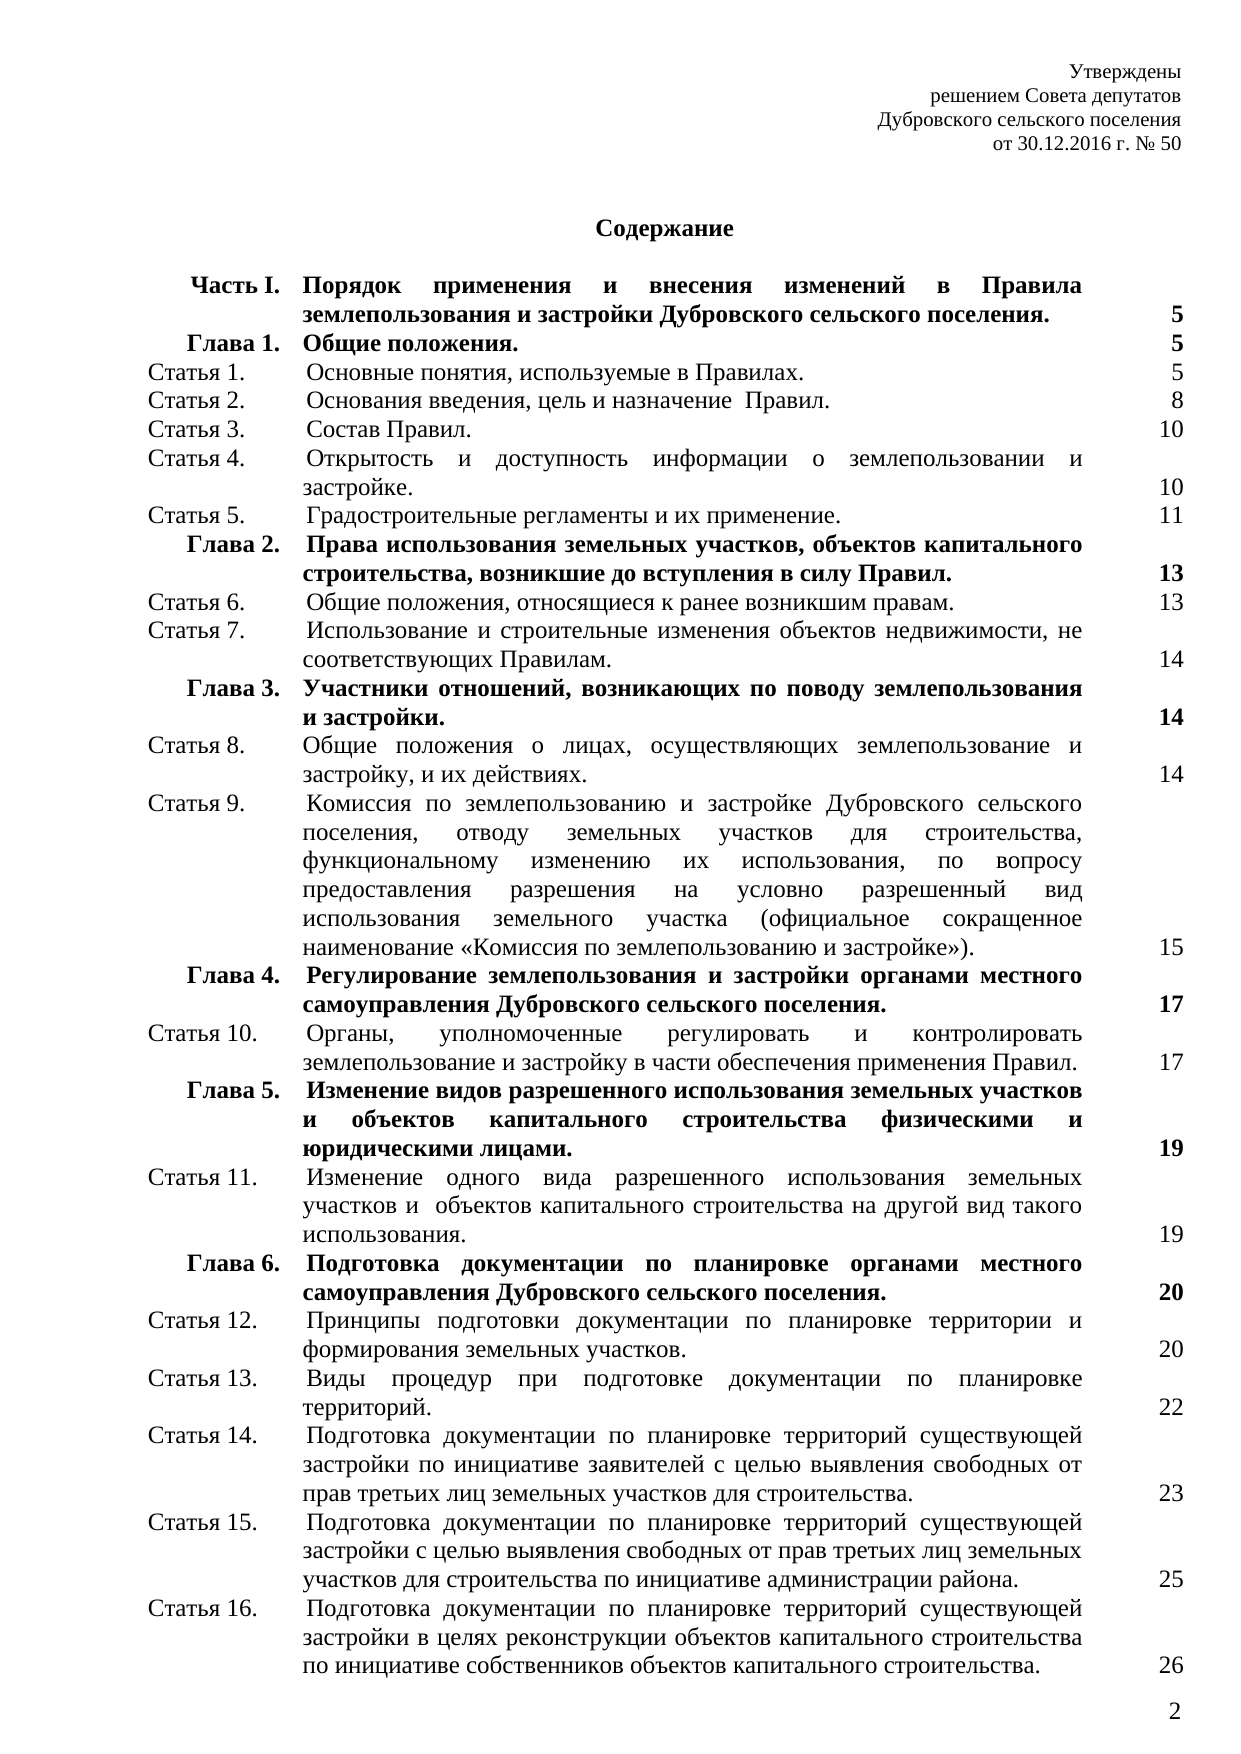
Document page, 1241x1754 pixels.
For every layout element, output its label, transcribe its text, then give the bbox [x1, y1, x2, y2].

table_cell Статья 1. [136, 357, 291, 385]
table_cell Участники отношений, возникающих по поводу землепользования и застройки. [291, 673, 1094, 730]
table_cell Комиссия по землепользованию и застройке Дубровского сельского поселения, отводу земельных участков для строительства, функциональному изменению их использования, по вопросу предоставления разрешения на условно разрешенный вид использования земельного участка (официальное сокращенное наименование «Комиссия по землепользованию и застройке»). [291, 788, 1094, 960]
table_cell Использование и строительные изменения объектов недвижимости, не соответствующих Правилам. [291, 615, 1094, 673]
table_cell 13 [1094, 587, 1195, 615]
table_cell Подготовка документации по планировке территорий существующей застройки с целью выявления свободных от прав третьих лиц земельных участков для строительства по инициативе администрации района. [291, 1507, 1094, 1593]
table_cell Глава 4. [136, 960, 291, 1018]
table_cell 8 [1094, 385, 1195, 414]
table_cell 25 [1094, 1507, 1195, 1593]
table_cell 13 [1094, 529, 1195, 587]
table_cell Градостроительные регламенты и их применение. [291, 500, 1094, 529]
table_cell Основные понятия, используемые в Правилах. [291, 357, 1094, 385]
table_cell 20 [1094, 1305, 1195, 1363]
table_cell Статья 14. [136, 1420, 291, 1507]
table_cell Права использования земельных участков, объектов капитального строительства, возникшие до вступления в силу Правил. [291, 529, 1094, 587]
table_cell Статья 8. [136, 730, 291, 788]
table_cell 17 [1094, 1018, 1195, 1075]
table_cell Принципы подготовки документации по планировке территории и формирования земельных участков. [291, 1305, 1094, 1363]
table_cell 19 [1094, 1075, 1195, 1162]
table_cell Статья 12. [136, 1305, 291, 1363]
table_cell 19 [1094, 1162, 1195, 1248]
table_cell 17 [1094, 960, 1195, 1018]
table_cell Статья 5. [136, 500, 291, 529]
table_header Часть I. [136, 270, 291, 328]
table_cell Статья 13. [136, 1363, 291, 1420]
table_header 5 [1094, 270, 1195, 328]
table_cell 14 [1094, 673, 1195, 730]
table_cell 14 [1094, 730, 1195, 788]
table_cell Открытость и доступность информации о землепользовании и застройке. [291, 443, 1094, 500]
table_cell Статья 3. [136, 414, 291, 443]
table_cell Изменение видов разрешенного использования земельных участков и объектов капитального строительства физическими и юридическими лицами. [291, 1075, 1094, 1162]
table_cell Статья 15. [136, 1507, 291, 1593]
table_cell Общие положения о лицах, осуществляющих землепользование и застройку, и их действиях. [291, 730, 1094, 788]
table_cell Статья 4. [136, 443, 291, 500]
table_cell 23 [1094, 1420, 1195, 1507]
table_cell 10 [1094, 443, 1195, 500]
text от 30.12.2016 г. № 50 [148, 131, 1181, 155]
table_header Порядок применения и внесения изменений в Правила землепользования и застройки Дубровского сельского поселения. [291, 270, 1094, 328]
table_cell Состав Правил. [291, 414, 1094, 443]
table_cell 22 [1094, 1363, 1195, 1420]
table_cell Изменение одного вида разрешенного использования земельных участков и объектов капитального строительства на другой вид такого использования. [291, 1162, 1094, 1248]
table_cell 26 [1094, 1593, 1195, 1679]
table_cell Статья 6. [136, 587, 291, 615]
text Утверждены [148, 59, 1181, 83]
table_cell Виды процедур при подготовке документации по планировке территорий. [291, 1363, 1094, 1420]
table_cell Статья 11. [136, 1162, 291, 1248]
text решением Совета депутатов [148, 83, 1181, 107]
text Содержание [148, 213, 1181, 242]
table_cell Подготовка документации по планировке органами местного самоуправления Дубровского сельского поселения. [291, 1248, 1094, 1305]
table_cell 5 [1094, 357, 1195, 385]
table_cell 15 [1094, 788, 1195, 960]
table_cell Общие положения. [291, 328, 1094, 357]
table_cell Статья 16. [136, 1593, 291, 1679]
table_cell Основания введения, цель и назначение Правил. [291, 385, 1094, 414]
table_cell Статья 2. [136, 385, 291, 414]
table_cell 10 [1094, 414, 1195, 443]
table_cell 20 [1094, 1248, 1195, 1305]
table_cell Статья 9. [136, 788, 291, 960]
table_cell Глава 3. [136, 673, 291, 730]
table_cell Глава 2. [136, 529, 291, 587]
table_cell Глава 6. [136, 1248, 291, 1305]
table_cell Глава 1. [136, 328, 291, 357]
table_cell Общие положения, относящиеся к ранее возникшим правам. [291, 587, 1094, 615]
table_cell 11 [1094, 500, 1195, 529]
table_cell Статья 7. [136, 615, 291, 673]
table_cell Статья 10. [136, 1018, 291, 1075]
table_cell Органы, уполномоченные регулировать и контролировать землепользование и застройку в части обеспечения применения Правил. [291, 1018, 1094, 1075]
table_cell Регулирование землепользования и застройки органами местного самоуправления Дубровского сельского поселения. [291, 960, 1094, 1018]
table_cell 14 [1094, 615, 1195, 673]
text Дубровского сельского поселения [148, 107, 1181, 131]
table_cell 5 [1094, 328, 1195, 357]
table_cell Подготовка документации по планировке территорий существующей застройки по инициативе заявителей с целью выявления свободных от прав третьих лиц земельных участков для строительства. [291, 1420, 1094, 1507]
table_cell Глава 5. [136, 1075, 291, 1162]
table_cell Подготовка документации по планировке территорий существующей застройки в целях реконструкции объектов капитального строительства по инициативе собственников объектов капитального строительства. [291, 1593, 1094, 1679]
